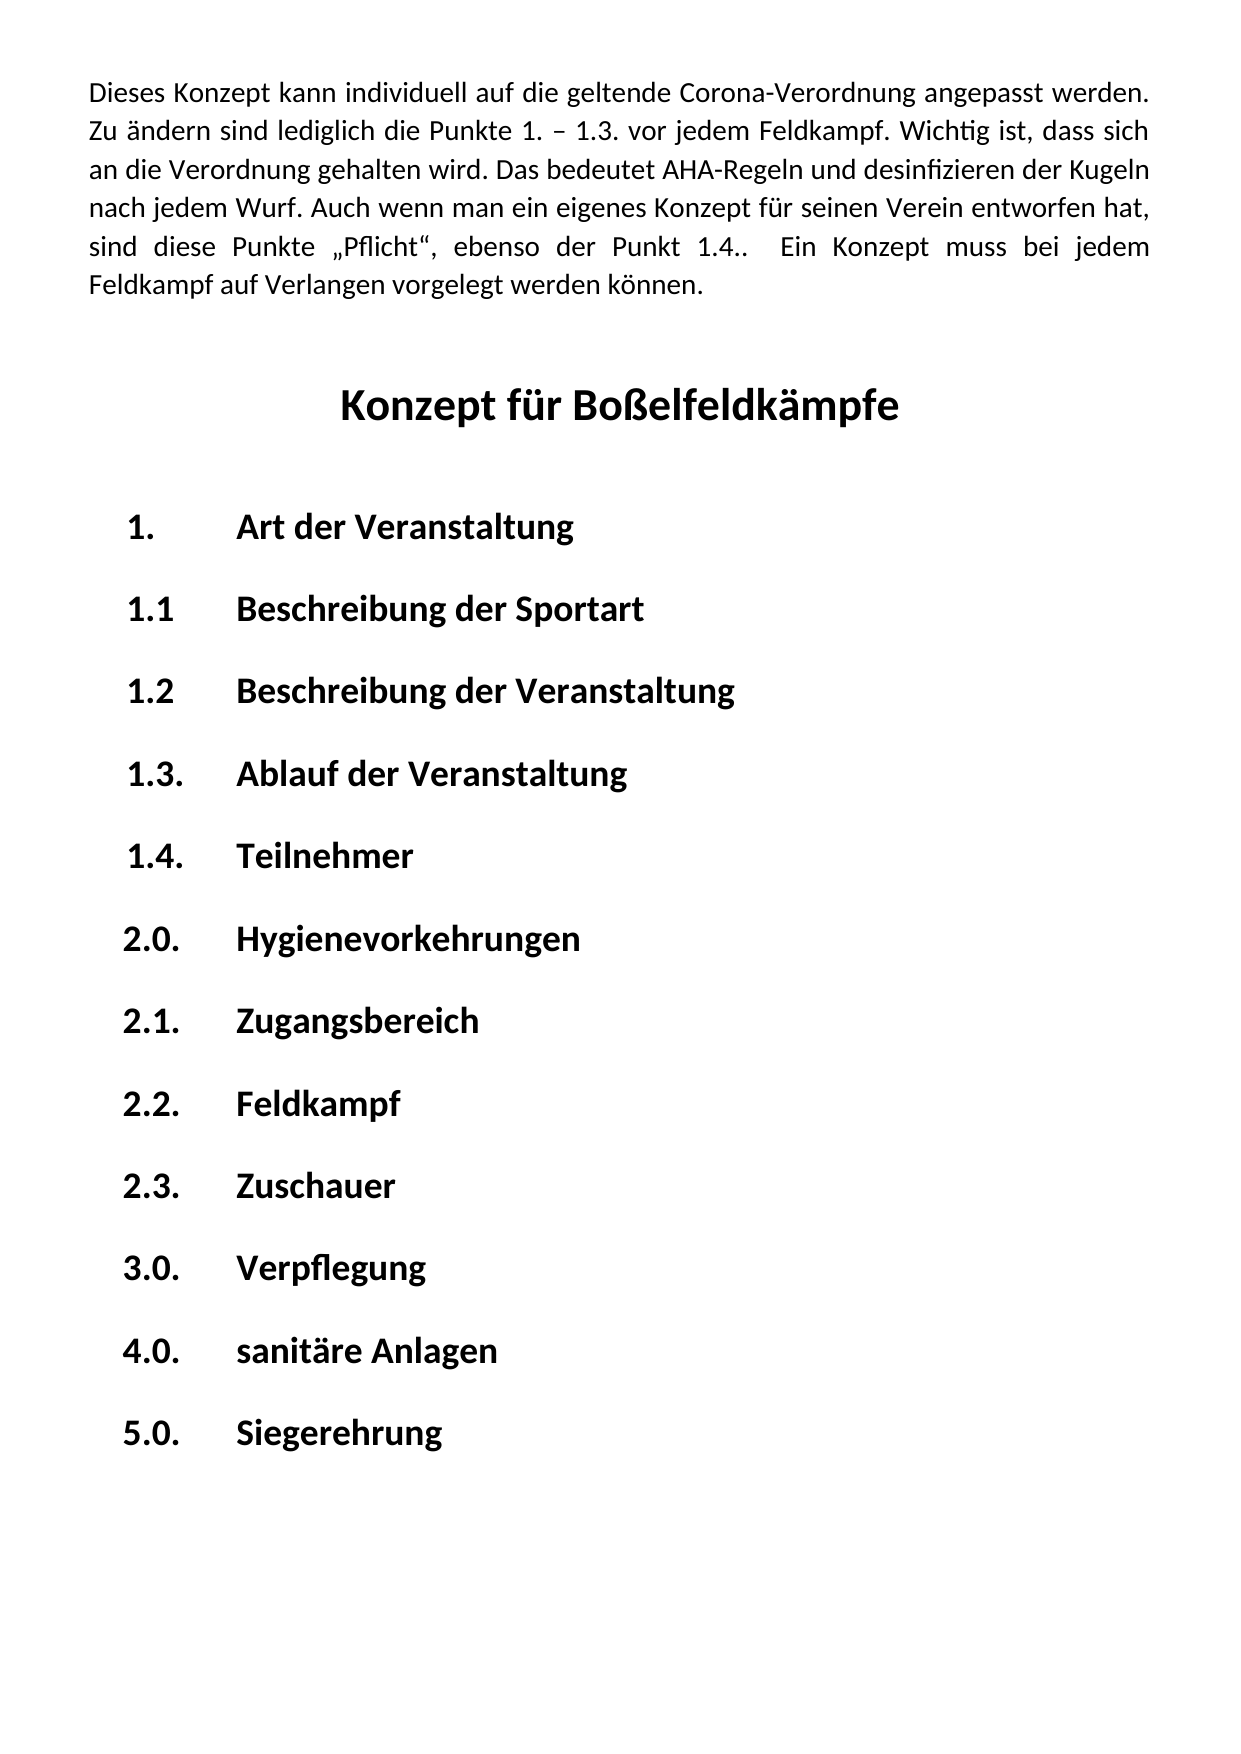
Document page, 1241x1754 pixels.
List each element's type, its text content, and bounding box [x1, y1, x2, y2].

text 2.1. Zugangsbereich [89, 997, 1152, 1043]
list Beschreibung der Sportart [126, 585, 1152, 631]
text 5.0. Siegerehrung [89, 1409, 1152, 1455]
text 3.0. Verpflegung [89, 1244, 1152, 1290]
text 4.0. sanitäre Anlagen [89, 1327, 1152, 1372]
text 1.4. Teilnehmer [126, 832, 1152, 878]
list Art der Veranstaltung [126, 503, 1152, 548]
text 2.3. Zuschauer [89, 1162, 1152, 1208]
list Beschreibung der Veranstaltung [126, 667, 1152, 713]
text 2.2. Feldkampf [89, 1079, 1152, 1125]
text 1.3. Ablauf der Veranstaltung [126, 750, 1152, 796]
text 2.0. Hygienevorkehrungen [89, 915, 1152, 961]
text Dieses Konzept kann individuell auf die geltende Corona-Verordnung angepasst werden. Zu ändern sind lediglich die Punkte 1. – 1.3. vor jedem Feldkampf. Wichtig ist, dass sich an die Verordnung gehalten wird. Das bedeutet AHA-Regeln und desinfizieren der Kugeln nach jedem Wurf. Auch wenn man ein eigenes Konzept für seinen Verein entworfen hat, sind diese Punkte „Pflicht“, ebenso der Punkt 1.4.. Ein Konzept muss bei jedem Feldkampf auf Verlangen vorgelegt werden können. [89, 74, 1152, 302]
text Konzept für Boßelfeldkämpfe [89, 376, 1152, 432]
